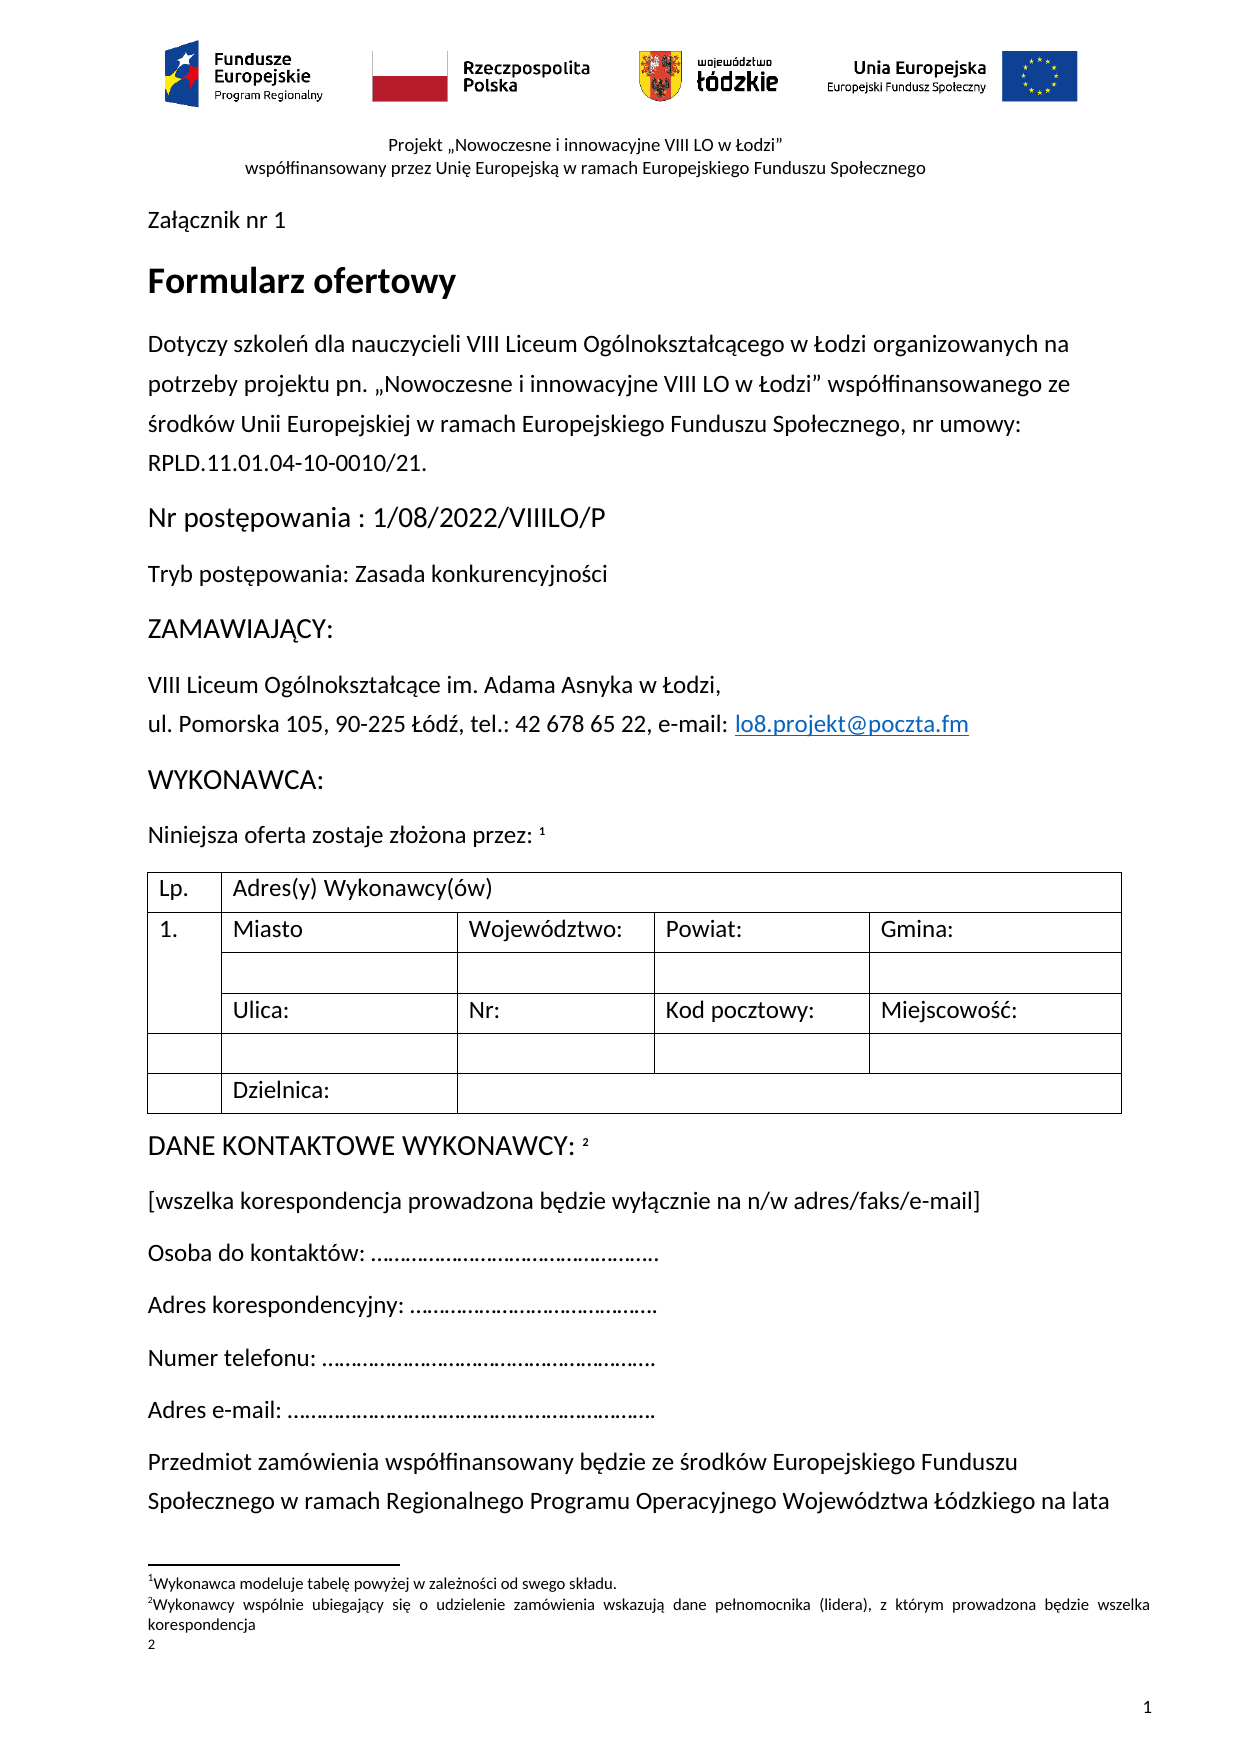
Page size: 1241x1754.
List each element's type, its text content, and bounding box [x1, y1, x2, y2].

subtitle WYKONAWCA: [148, 761, 1152, 796]
table_cell [458, 953, 654, 993]
table_cell 1. [148, 913, 221, 1033]
subtitle ZAMAWIAJĄCY: [148, 610, 1152, 646]
table_cell [458, 1074, 1121, 1113]
table_cell [148, 1074, 221, 1113]
text Numer telefonu: …………………………………………………. [148, 1342, 1152, 1372]
text Dotyczy szkoleń dla nauczycieli VIII Liceum Ogólnokształcącego w Łodzi organizowanych na potrzeby projektu pn. „Nowoczesne i innowacyjne VIII LO w Łodzi” współfinansowanego ze środków Unii Europejskiej w ramach Europejskiego Funduszu Społecznego, nr umowy: RPLD.11.01.04-10-0010/21. [148, 329, 1152, 478]
table_cell Miasto [222, 913, 457, 952]
table_cell Kod pocztowy: [655, 994, 869, 1033]
table_cell [870, 953, 1121, 993]
text Osoba do kontaktów: ………………………………………….. [148, 1237, 1152, 1268]
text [148, 1446, 1152, 1516]
text Adres korespondencyjny: ……………………………………. [148, 1289, 1152, 1320]
text Adres e-mail: ………………………………………………………. [148, 1394, 1152, 1424]
table_cell [655, 953, 869, 993]
table_cell Ulica: [222, 994, 457, 1033]
table_cell [222, 953, 457, 993]
table_header Adres(y) Wykonawcy(ów) [222, 873, 1121, 912]
text Załącznik nr 1 [148, 204, 1152, 235]
table_cell Miejscowość: [870, 994, 1121, 1033]
text Niniejsza oferta zostaje złożona przez: [148, 819, 1152, 850]
table_header Lp. [148, 873, 221, 912]
table_cell Województwo: [458, 913, 654, 952]
picture [157, 32, 1088, 112]
table_cell Nr: [458, 994, 654, 1033]
subtitle Nr postępowania : 1/08/2022/VIIILO/P [148, 499, 1152, 535]
table_cell Dzielnica: [222, 1074, 457, 1113]
text [wszelka korespondencja prowadzona będzie wyłącznie na n/w adres/faks/e-mail] [148, 1185, 1152, 1216]
table_cell Powiat: [655, 913, 869, 952]
subtitle DANE KONTAKTOWE WYKONAWCY: [148, 1127, 1152, 1162]
text VIII Liceum Ogólnokształcące im. Adama Asnyka w Łodzi, ul. Pomorska 105, 90-225 Łódź, tel.: 42 678 65 22, e-mail: lo8.projekt@poczta.fm [148, 669, 1152, 739]
table_cell [148, 1034, 221, 1073]
table_cell Gmina: [870, 913, 1121, 952]
table_cell [870, 1034, 1121, 1073]
text Formularz ofertowy [148, 257, 1152, 302]
table_cell [222, 1034, 457, 1073]
table_cell [458, 1034, 654, 1073]
table_cell [655, 1034, 869, 1073]
text Tryb postępowania: Zasada konkurencyjności [148, 558, 1152, 589]
